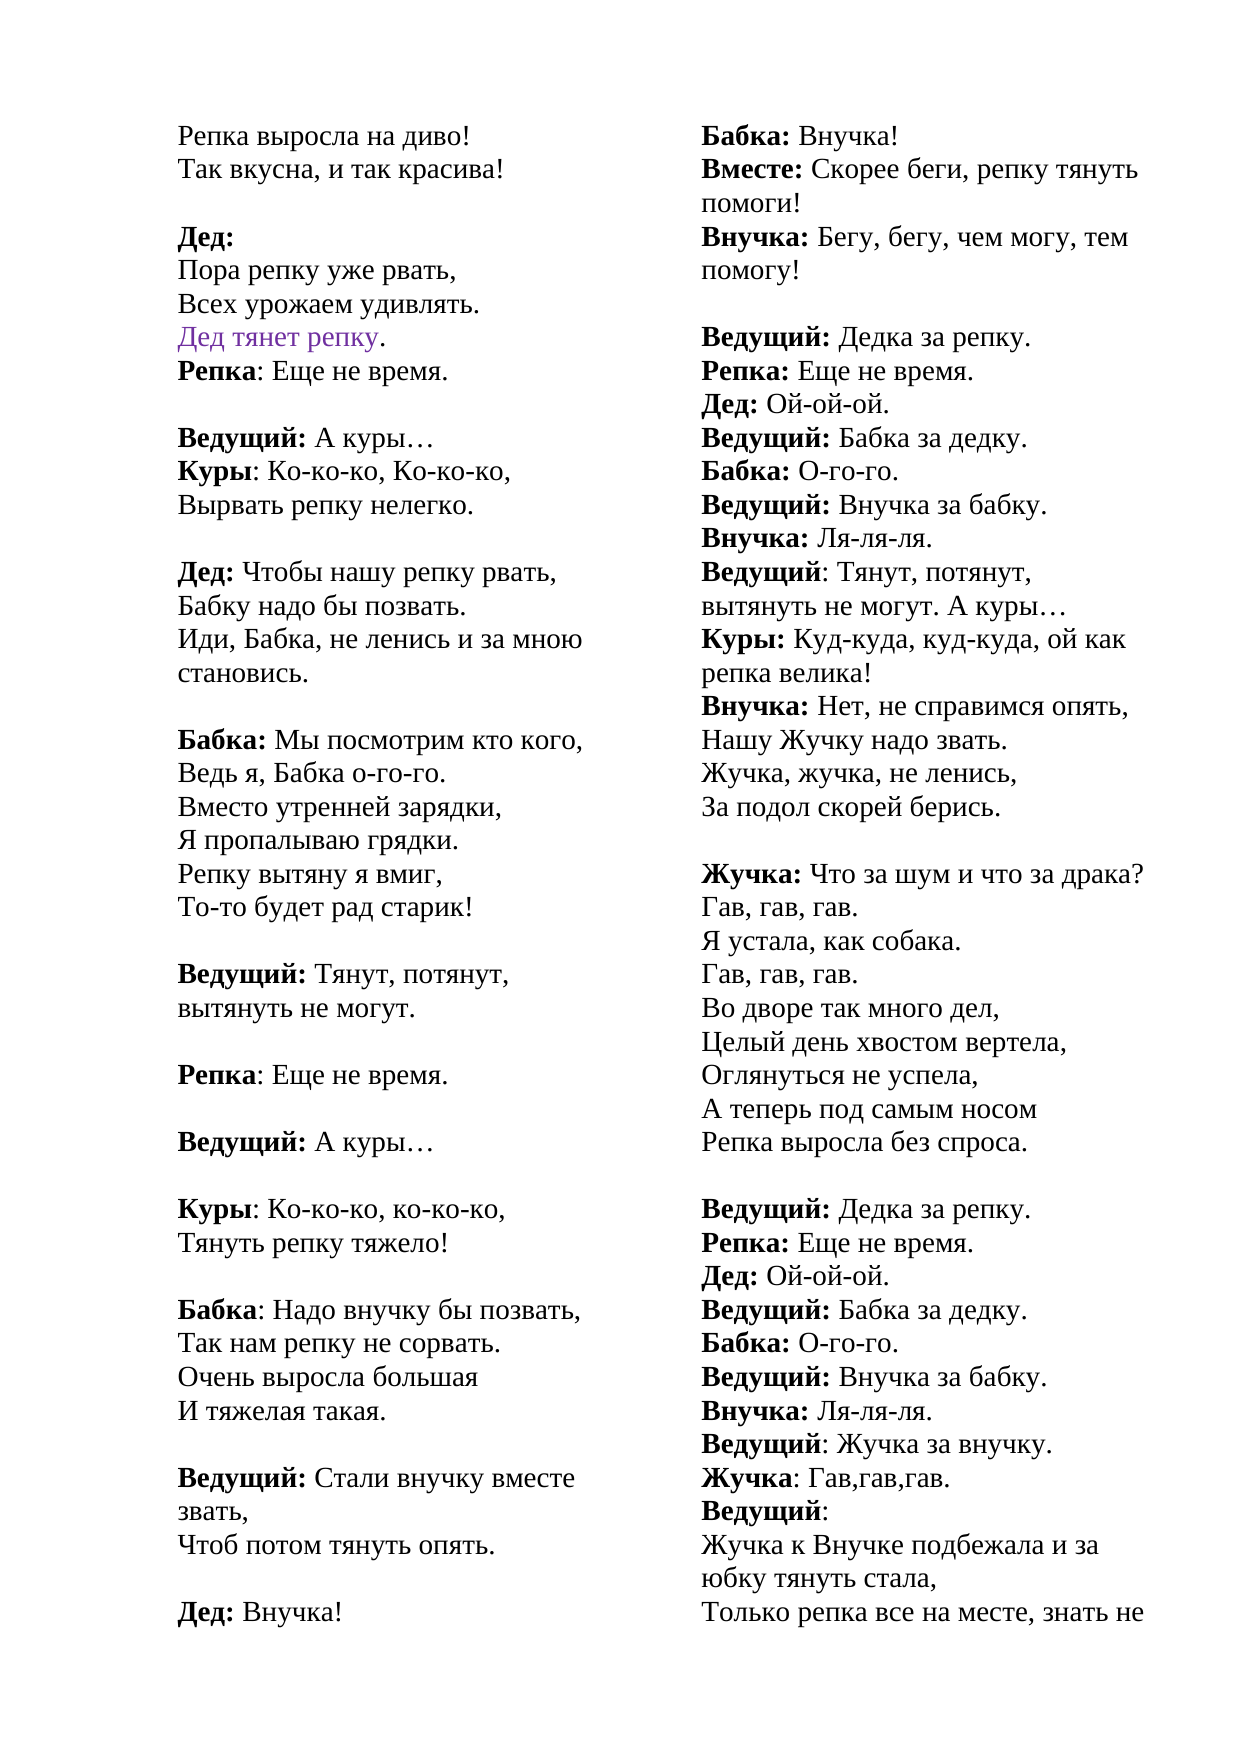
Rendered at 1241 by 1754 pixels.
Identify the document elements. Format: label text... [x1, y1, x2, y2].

text Дед тянет репку. Репка: Еще не время. Ведущий: А куры… Куры: Ко-ко-ко, Ко-ко-ко, Вырвать репку нелегко. Дед: Чтобы нашу репку рвать, Бабку надо бы позвать. Иди, Бабка, не ленись и за мною становись. Бабка: Мы посмотрим кто кого, Ведь я, Бабка о-го-го. Вместо утренней зарядки, Я пропалываю грядки. Репку вытяну я вмиг, То-то будет рад старик! Ведущий: Тянут, потянут, вытянуть не могут. Репка: Еще не время. Ведущий: А куры… Куры: Ко-ко-ко, ко-ко-ко, Тянуть репку тяжело! Бабка: Надо внучку бы позвать, Так нам репку не сорвать. Очень выросла большая И тяжелая такая. Ведущий: Стали внучку вместе звать, Чтоб потом тянуть опять. Дед: Внучка! Бабка: Внучка! Вместе: Скорее беги, репку тянуть помоги! Внучка: Бегу, бегу, чем могу, тем помогу! Ведущий: Дедка за репку. Репка: Еще не время. Дед: Ой-ой-ой. Ведущий: Бабка за дедку. Бабка: О-го-го. Ведущий: Внучка за бабку. Внучка: Ля-ля-ля. Ведущий: Тянут, потянут, вытянуть не могут. А куры… Куры: Куд-куда, куд-куда, ой как репка велика! Внучка: Нет, не справимся опять, Нашу Жучку надо звать. Жучка, жучка, не ленись, За подол скорей берись. Жучка: Что за шум и что за драка? Гав, гав, гав. Я устала, как собака. Гав, гав, гав. Во дворе так много дел, Целый день хвостом вертела, Оглянуться не успела, А теперь под самым носом Репка выросла без спроса. Ведущий: Дедка за репку. Репка: Еще не время. Дед: Ой-ой-ой. Ведущий: Бабка за дедку. Бабка: О-го-го. Ведущий: Внучка за бабку. Внучка: Ля-ля-ля. Ведущий: Жучка за внучку. Жучка: Гав,гав,гав. Ведущий: [701, 118, 1152, 1527]
text Репка мышке не далась, В рост пошла и удалась. Репка выросла на диво! Так вкусна, и так красива! Дед: [177, 118, 627, 252]
text Дед тянет репку. Репка: Еще не время. Ведущий: А куры… Куры: Ко-ко-ко, Ко-ко-ко, Вырвать репку нелегко. Дед: Чтобы нашу репку рвать, Бабку надо бы позвать. Иди, Бабка, не ленись и за мною становись. Бабка: Мы посмотрим кто кого, Ведь я, Бабка о-го-го. Вместо утренней зарядки, Я пропалываю грядки. Репку вытяну я вмиг, То-то будет рад старик! Ведущий: Тянут, потянут, вытянуть не могут. Репка: Еще не время. Ведущий: А куры… Куры: Ко-ко-ко, ко-ко-ко, Тянуть репку тяжело! Бабка: Надо внучку бы позвать, Так нам репку не сорвать. Очень выросла большая И тяжелая такая. Ведущий: Стали внучку вместе звать, Чтоб потом тянуть опять. Дед: Внучка! Бабка: Внучка! Вместе: Скорее беги, репку тянуть помоги! Внучка: Бегу, бегу, чем могу, тем помогу! Ведущий: Дедка за репку. Репка: Еще не время. Дед: Ой-ой-ой. Ведущий: Бабка за дедку. Бабка: О-го-го. Ведущий: Внучка за бабку. Внучка: Ля-ля-ля. Ведущий: Тянут, потянут, вытянуть не могут. А куры… Куры: Куд-куда, куд-куда, ой как репка велика! Внучка: Нет, не справимся опять, Нашу Жучку надо звать. Жучка, жучка, не ленись, За подол скорей берись. Жучка: Что за шум и что за драка? Гав, гав, гав. Я устала, как собака. Гав, гав, гав. Во дворе так много дел, Целый день хвостом вертела, Оглянуться не успела, А теперь под самым носом Репка выросла без спроса. Ведущий: Дедка за репку. Репка: Еще не время. Дед: Ой-ой-ой. Ведущий: Бабка за дедку. Бабка: О-го-го. Ведущий: Внучка за бабку. Внучка: Ля-ля-ля. Ведущий: Жучка за внучку. Жучка: Гав,гав,гав. Ведущий: [177, 319, 627, 1627]
text Пора репку уже рвать, Всех урожаем удивлять. [177, 252, 627, 319]
